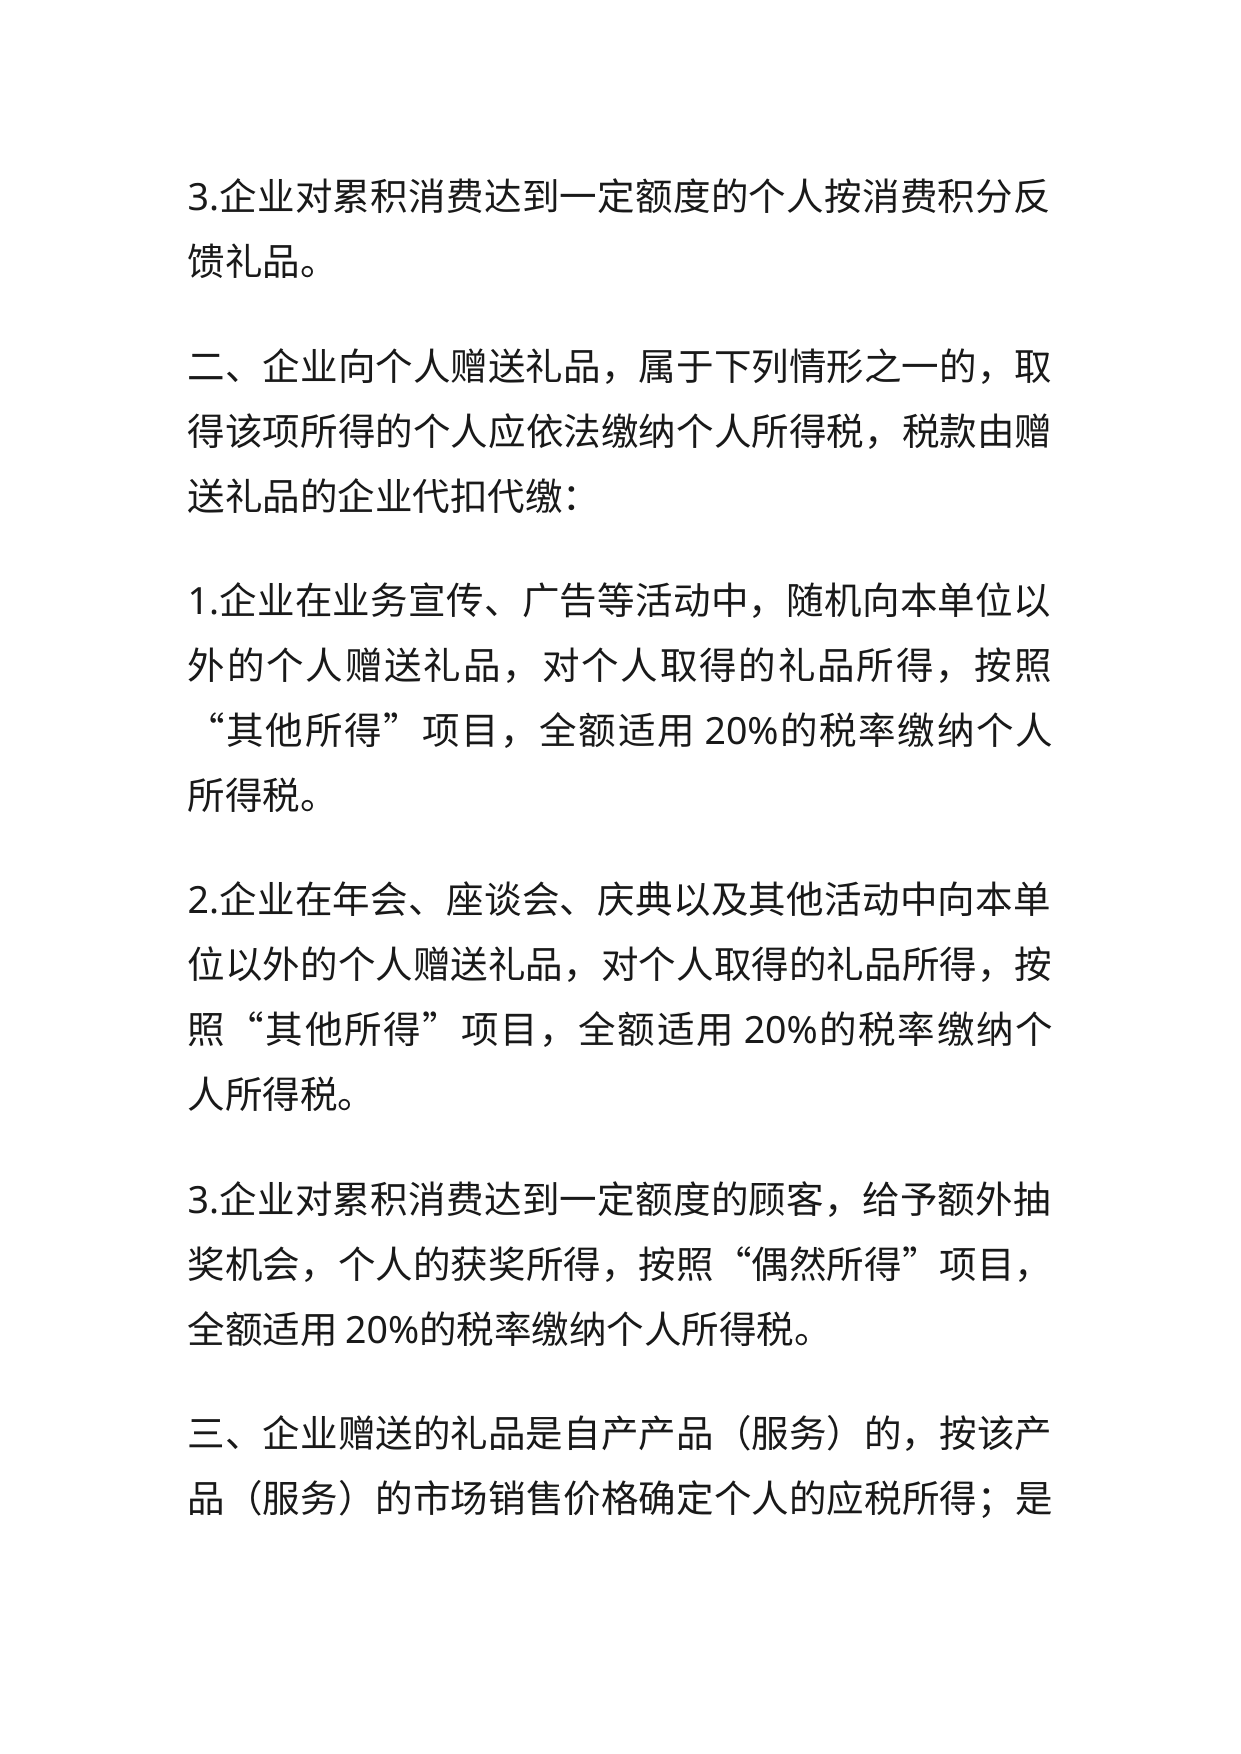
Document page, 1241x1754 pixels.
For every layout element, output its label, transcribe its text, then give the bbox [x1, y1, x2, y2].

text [187, 1399, 1053, 1529]
text 1.企业在业务宣传、广告等活动中，随机向本单位以外的个人赠送礼品，对个人取得的礼品所得，按照“其他所得”项目，全额适用20%的税率缴纳个人所得税。 [187, 566, 1053, 826]
text 3.企业对累积消费达到一定额度的个人按消费积分反馈礼品。 [187, 162, 1053, 292]
text 二、企业向个人赠送礼品，属于下列情形之一的，取得该项所得的个人应依法缴纳个人所得税，税款由赠送礼品的企业代扣代缴： [187, 331, 1053, 526]
text 3.企业对累积消费达到一定额度的顾客，给予额外抽奖机会，个人的获奖所得，按照“偶然所得”项目，全额适用20%的税率缴纳个人所得税。 [187, 1164, 1053, 1359]
text 2.企业在年会、座谈会、庆典以及其他活动中向本单位以外的个人赠送礼品，对个人取得的礼品所得，按照“其他所得”项目，全额适用20%的税率缴纳个人所得税。 [187, 865, 1053, 1125]
